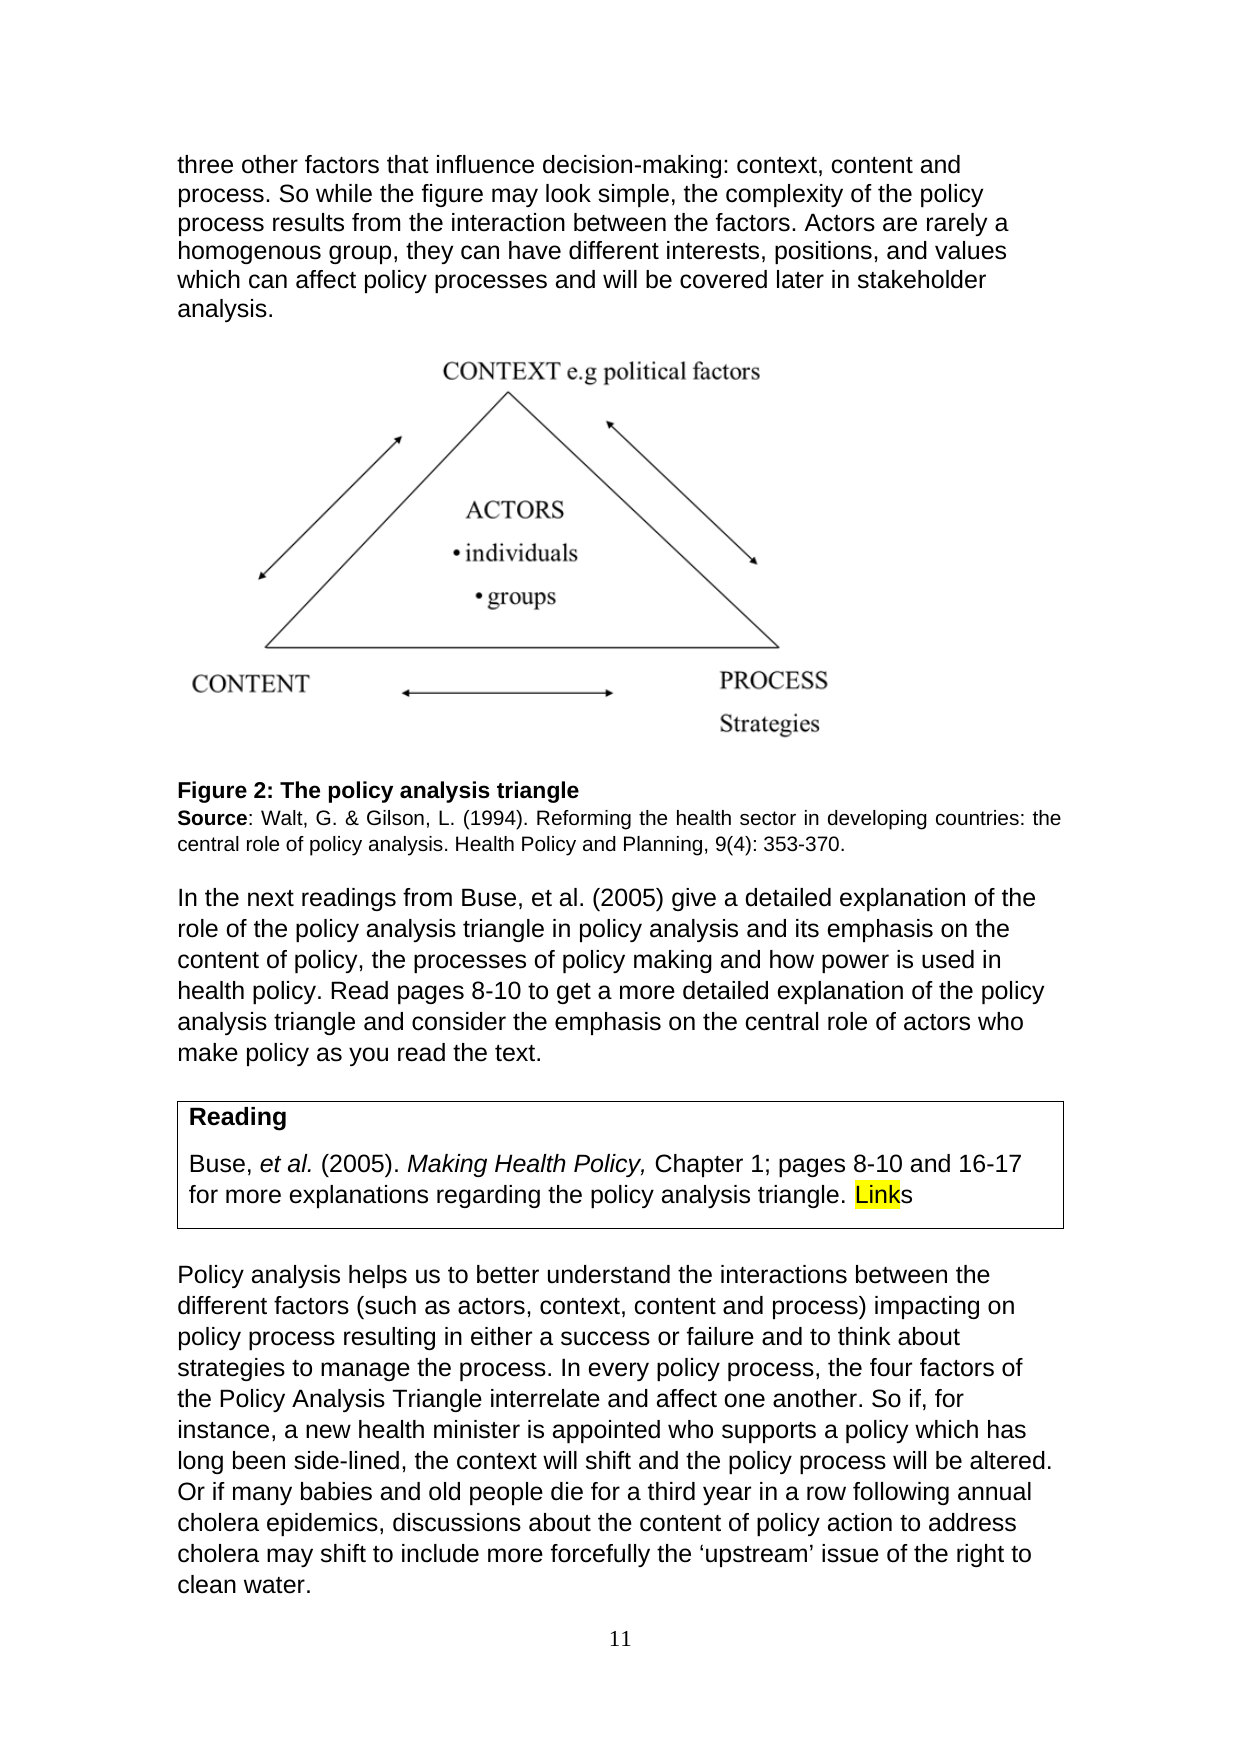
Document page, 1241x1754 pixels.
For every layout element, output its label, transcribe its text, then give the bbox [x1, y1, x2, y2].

text Source: Walt, G. & Gilson, L. (1994). Reforming the health sector in developing countries: the central role of policy analysis. Health Policy and Planning, 9(4): 353-370. [177, 806, 1063, 856]
text In the next readings from Buse, et al. (2005) give a detailed explanation of the role of the policy analysis triangle in policy analysis and its emphasis on the content of policy, the processes of policy making and how power is used in health policy. Read pages 8-10 to get a more detailed explanation of the policy analysis triangle and consider the emphasis on the central role of actors who make policy as you read the text. [177, 883, 1063, 1067]
picture [177, 347, 937, 753]
text Figure 2: The policy analysis triangle [177, 777, 1063, 804]
text Policy analysis helps us to better understand the interactions between the different factors (such as actors, context, content and process) impacting on policy process resulting in either a success or failure and to think about strategies to manage the process. In every policy process, the four factors of the Policy Analysis Triangle interrelate and affect one another. So if, for instance, a new health minister is appointed who supports a policy which has long been side-lined, the context will shift and the policy process will be altered. Or if many babies and old people die for a third year in a row following annual cholera epidemics, discussions about the content of policy action to address cholera may shift to include more forcefully the ‘upstream’ issue of the right to clean water. [177, 1260, 1063, 1599]
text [177, 150, 1063, 322]
table_header Reading Buse, et al. (2005). Making Health Policy, Chapter 1; pages 8-10 and 16-17 for more explanations regarding the policy analysis triangle. Links [178, 1102, 1063, 1228]
